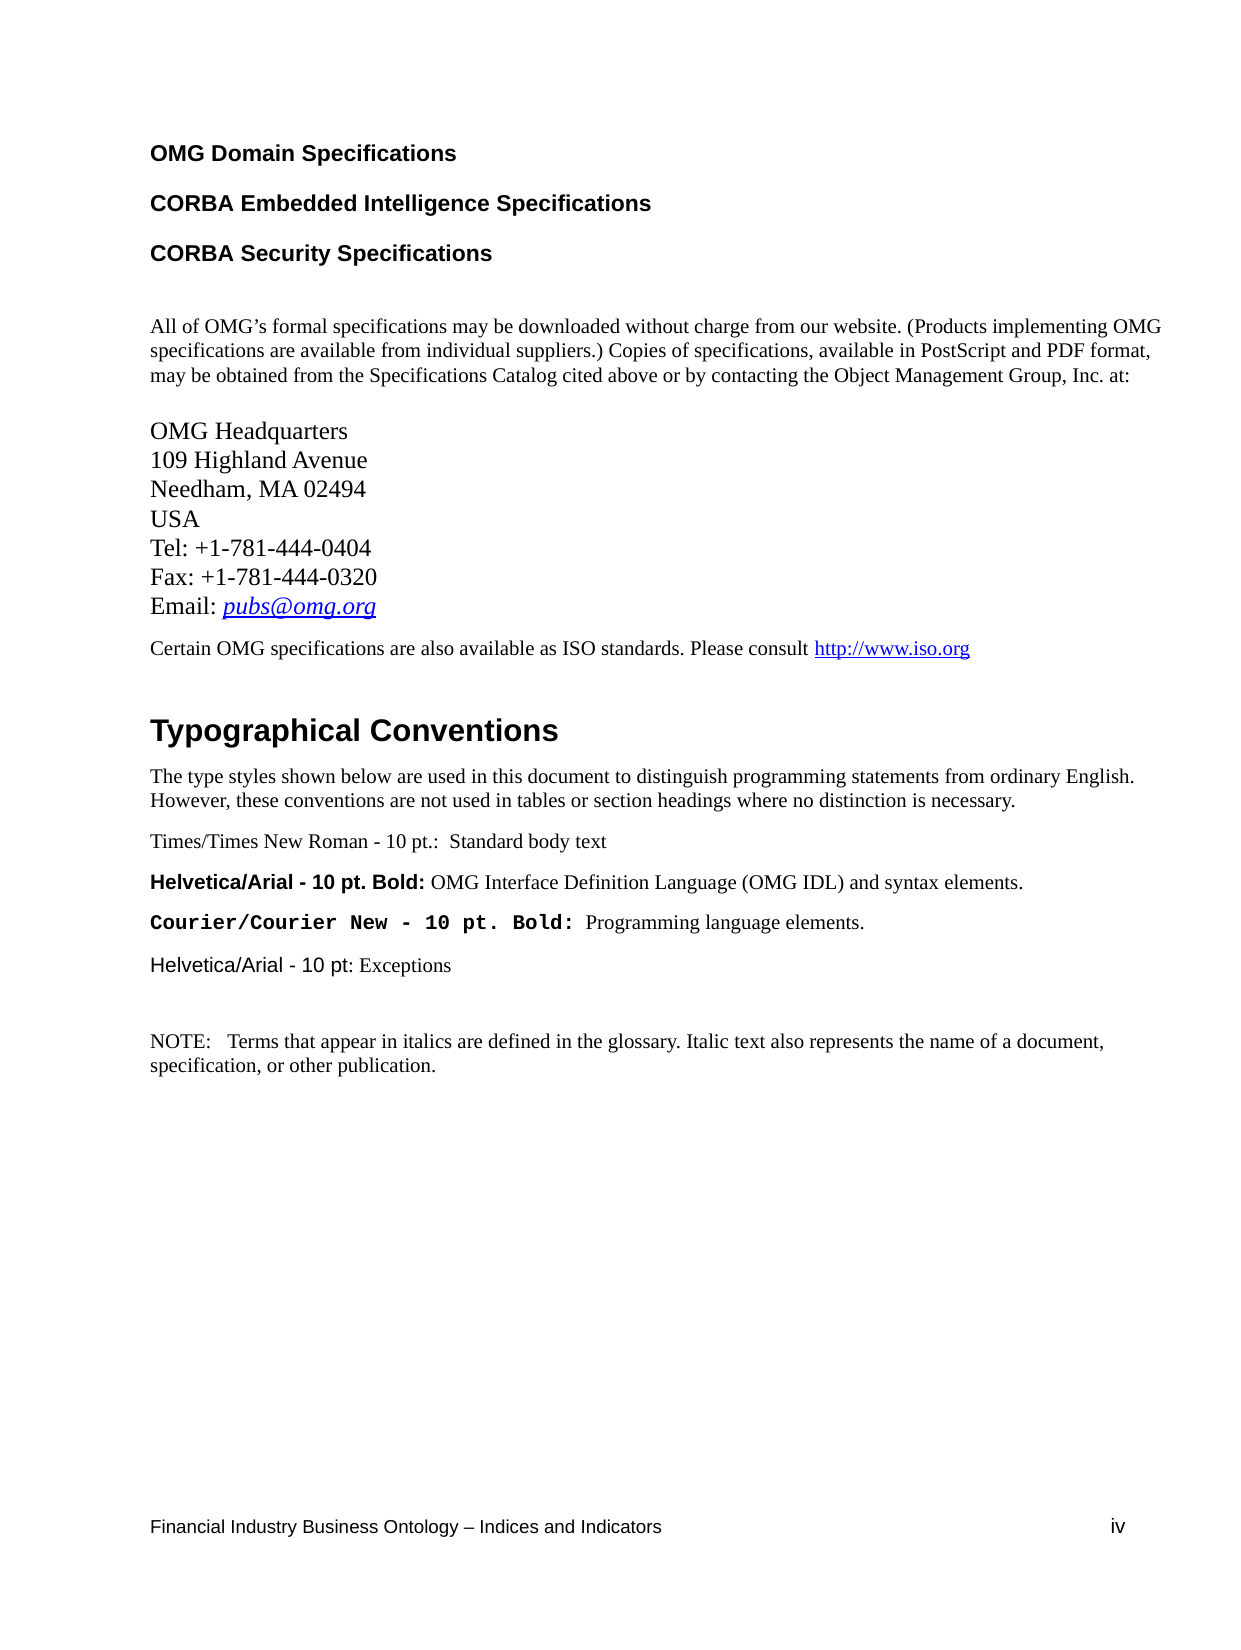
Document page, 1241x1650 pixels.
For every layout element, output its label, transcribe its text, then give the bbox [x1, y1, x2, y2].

subtitle OMG Domain Specifications [150, 112, 1165, 167]
text Courier/Courier New - 10 pt. Bold: Programming language elements. [150, 910, 1165, 936]
subtitle CORBA Embedded Intelligence Specifications [150, 189, 1165, 217]
text All of OMG’s formal specifications may be downloaded without charge from our website. (Products implementing OMG specifications are available from individual suppliers.) Copies of specifications, available in PostScript and PDF format, may be obtained from the Specifications Catalog cited above or by contacting the Object Management Group, Inc. at: [150, 283, 1165, 387]
text Typographical Conventions [150, 712, 1165, 747]
subtitle CORBA Security Specifications [150, 239, 1165, 267]
text OMG Headquarters 109 Highland Avenue Needham, MA 02494 USA Tel: +1-781-444-0404 Fax: +1-781-444-0320 Email: pubs@omg.org [150, 416, 1165, 620]
text The type styles shown below are used in this document to distinguish programming statements from ordinary English. However, these conventions are not used in tables or section headings where no distinction is necessary. [150, 764, 1165, 812]
text Helvetica/Arial - 10 pt. Bold: OMG Interface Definition Language (OMG IDL) and syntax elements. [150, 869, 1165, 894]
text Helvetica/Arial - 10 pt: Exceptions [150, 953, 1165, 977]
text Certain OMG specifications are also available as ISO standards. Please consult http://www.iso.org [150, 636, 1165, 684]
text NOTE: Terms that appear in italics are defined in the glossary. Italic text also represents the name of a document, specification, or other publication. [150, 1029, 1165, 1077]
text Times/Times New Roman - 10 pt.: Standard body text [150, 829, 1165, 853]
